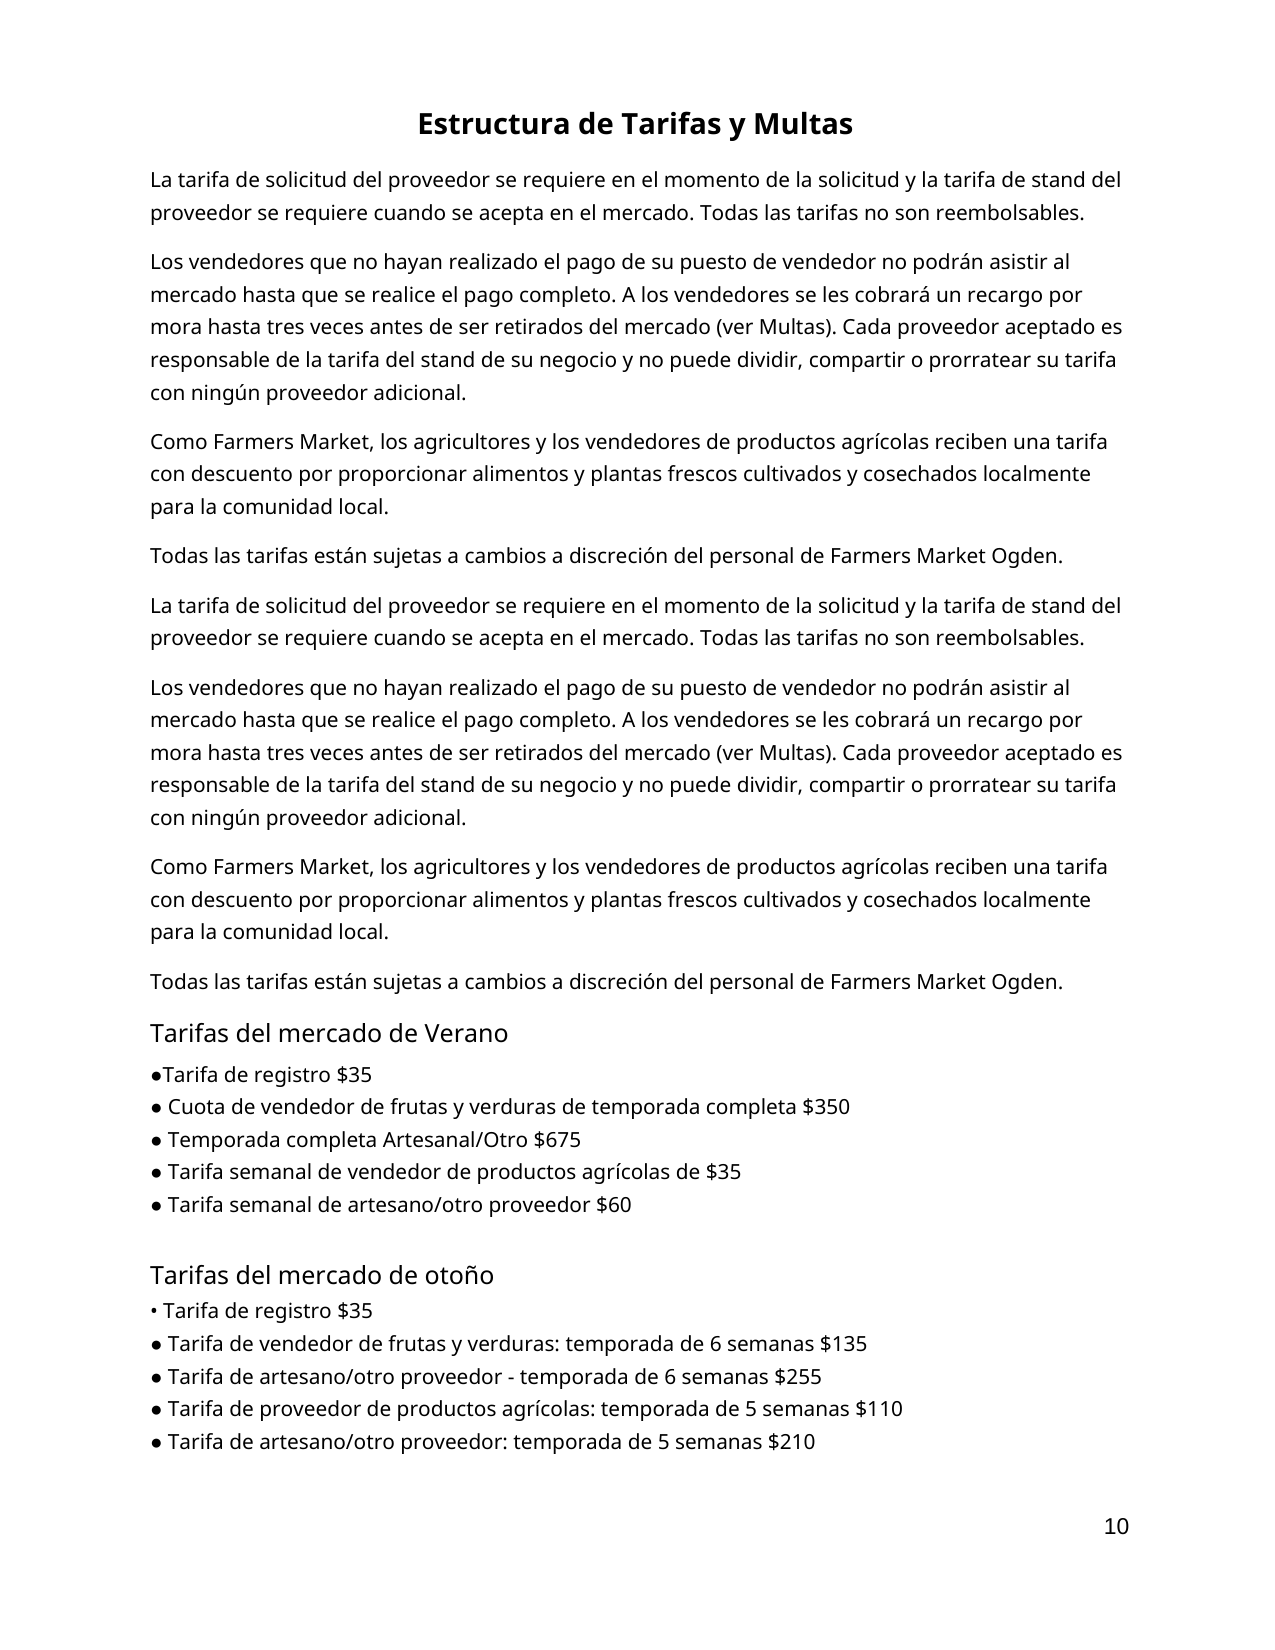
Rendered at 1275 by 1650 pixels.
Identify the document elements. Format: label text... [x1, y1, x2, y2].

subtitle ● Tarifa de vendedor de frutas y verduras: temporada de 6 semanas $135 [150, 1329, 1123, 1358]
text La tarifa de solicitud del proveedor se requiere en el momento de la solicitud y la tarifa de stand del proveedor se requiere cuando se acepta en el mercado. Todas las tarifas no son reembolsables. [150, 165, 1129, 226]
text Como Farmers Market, los agricultores y los vendedores de productos agrícolas reciben una tarifa con descuento por proporcionar alimentos y plantas frescos cultivados y cosechados localmente para la comunidad local. [150, 852, 1129, 946]
text Los vendedores que no hayan realizado el pago de su puesto de vendedor no podrán asistir al mercado hasta que se realice el pago completo. A los vendedores se les cobrará un recargo por mora hasta tres veces antes de ser retirados del mercado (ver Multas). Cada proveedor aceptado es responsable de la tarifa del stand de su negocio y no puede dividir, compartir o prorratear su tarifa con ningún proveedor adicional. [150, 247, 1129, 406]
subtitle ● Tarifa de proveedor de productos agrícolas: temporada de 5 semanas $110 [150, 1394, 1123, 1423]
subtitle ● Tarifa semanal de vendedor de productos agrícolas de $35 [150, 1157, 1123, 1186]
subtitle ● Cuota de vendedor de frutas y verduras de temporada completa $350 [150, 1092, 1123, 1121]
text La tarifa de solicitud del proveedor se requiere en el momento de la solicitud y la tarifa de stand del proveedor se requiere cuando se acepta en el mercado. Todas las tarifas no son reembolsables. [150, 591, 1129, 652]
subtitle ● Tarifa de artesano/otro proveedor - temporada de 6 semanas $255 [150, 1362, 1123, 1390]
text Todas las tarifas están sujetas a cambios a discreción del personal de Farmers Market Ogden. [150, 541, 1129, 570]
text Todas las tarifas están sujetas a cambios a discreción del personal de Farmers Market Ogden. [150, 967, 1129, 995]
subtitle • Tarifa de registro $35 [150, 1297, 1123, 1325]
text ●Tarifa de registro $35 [150, 1060, 1129, 1088]
subtitle ● Temporada completa Artesanal/Otro $675 [150, 1125, 1123, 1153]
text Como Farmers Market, los agricultores y los vendedores de productos agrícolas reciben una tarifa con descuento por proporcionar alimentos y plantas frescos cultivados y cosechados localmente para la comunidad local. [150, 427, 1129, 521]
text Estructura de Tarifas y Multas [150, 103, 1121, 143]
text Tarifas del mercado de otoño [150, 1257, 1129, 1291]
subtitle ● Tarifa semanal de artesano/otro proveedor $60 [150, 1190, 1123, 1218]
text Tarifas del mercado de Verano [150, 1016, 1129, 1050]
text Los vendedores que no hayan realizado el pago de su puesto de vendedor no podrán asistir al mercado hasta que se realice el pago completo. A los vendedores se les cobrará un recargo por mora hasta tres veces antes de ser retirados del mercado (ver Multas). Cada proveedor aceptado es responsable de la tarifa del stand de su negocio y no puede dividir, compartir o prorratear su tarifa con ningún proveedor adicional. [150, 673, 1129, 831]
subtitle ● Tarifa de artesano/otro proveedor: temporada de 5 semanas $210 [150, 1427, 1123, 1455]
